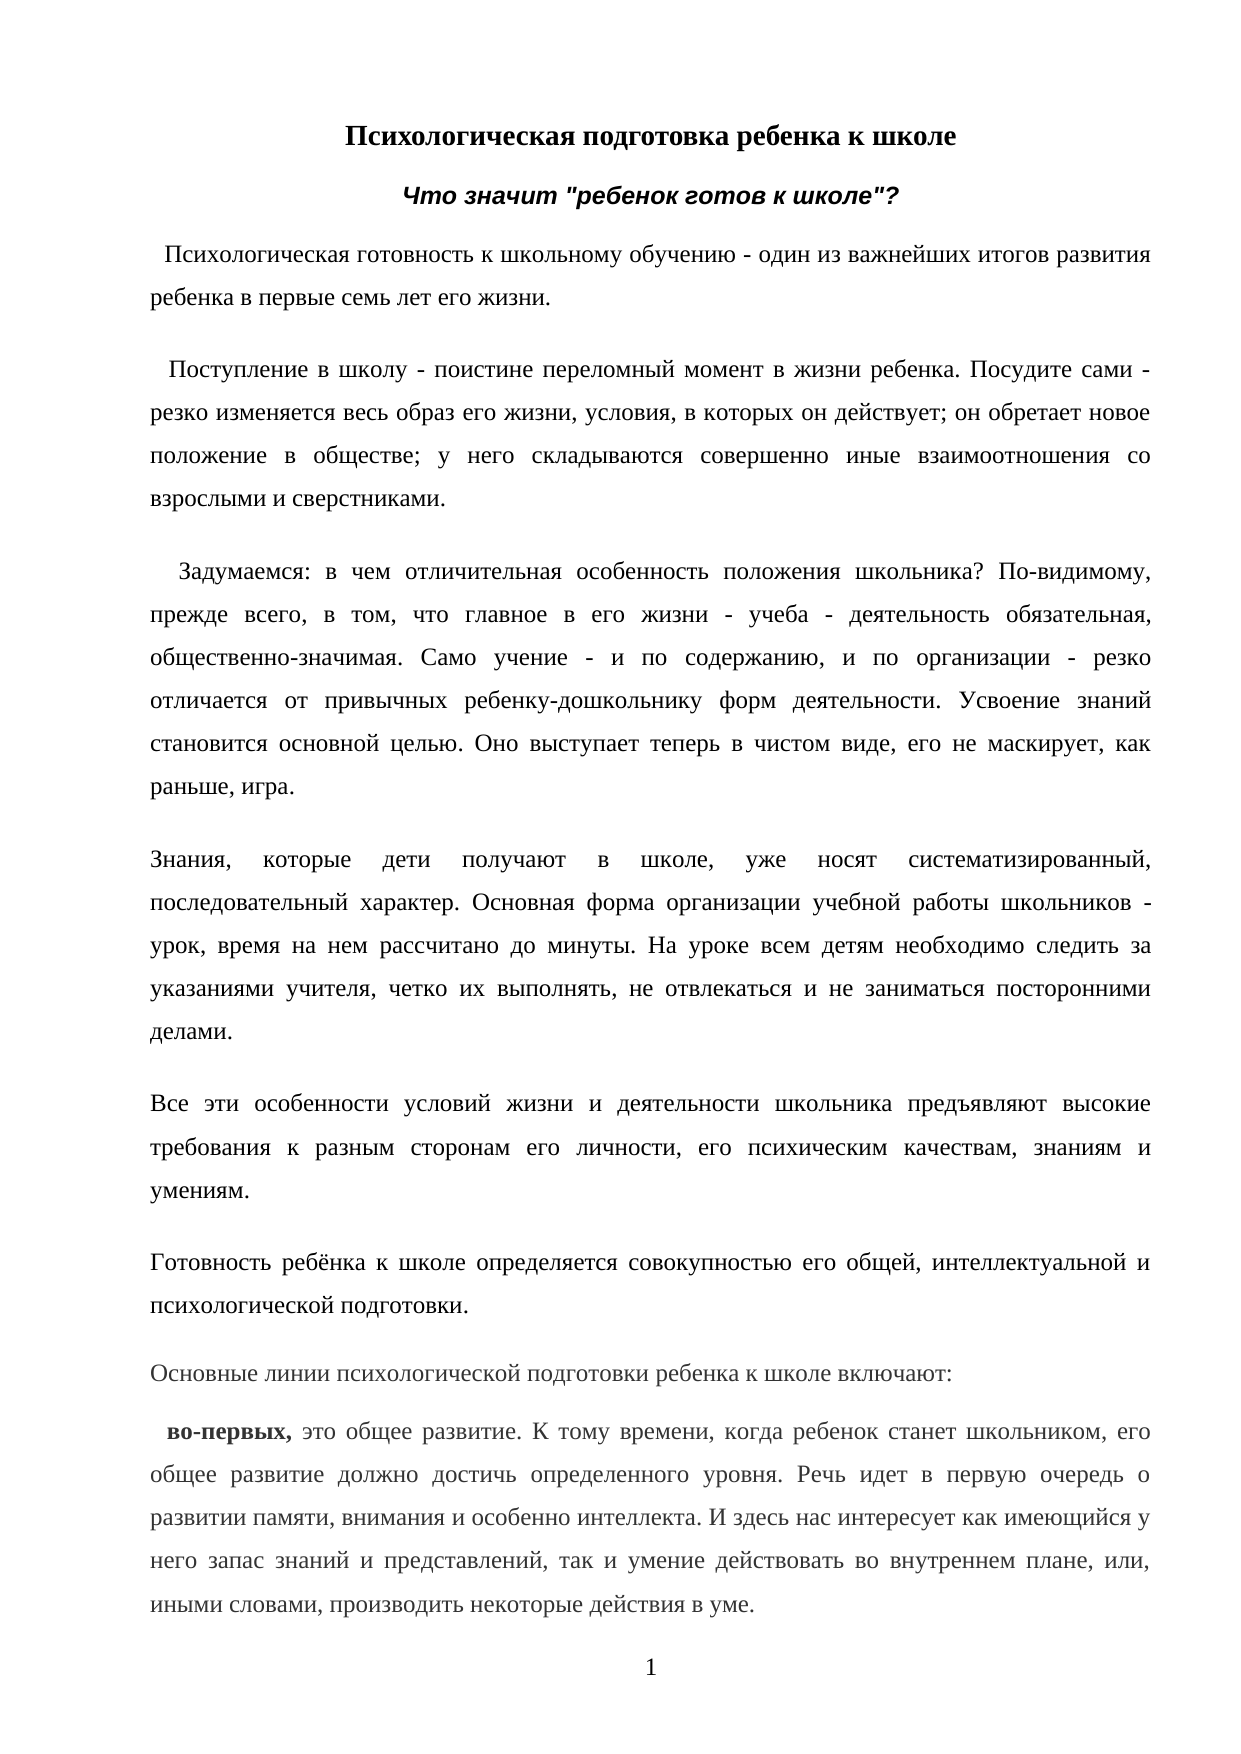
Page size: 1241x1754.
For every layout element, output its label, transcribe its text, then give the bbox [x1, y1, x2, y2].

text Все эти особенности условий жизни и деятельности школьника предъявляют высокие требования к разным сторонам его личности, его психическим качествам, знаниям и умениям. [150, 1088, 1152, 1203]
text Готовность ребёнка к школе определяется совокупностью его общей, интеллектуальной и психологической подготовки. [150, 1247, 1152, 1319]
text Знания, которые дети получают в школе, уже носят систематизированный, последовательный характер. Основная форма организации учебной работы школьников - урок, время на нем рассчитано до минуты. На уроке всем детям необходимо следить за указаниями учителя, четко их выполнять, не отвлекаться и не заниматься посторонними делами. [150, 844, 1152, 1045]
text Психологическая готовность к школьному обучению - один из важнейших итогов развития ребенка в первые семь лет его жизни. [150, 239, 1152, 311]
text Основные линии психологической подготовки ребенка к школе включают: [150, 1358, 1152, 1387]
text Поступление в школу - поистине переломный момент в жизни ребенка. Посудите сами - резко изменяется весь образ его жизни, условия, в которых он действует; он обретает новое положение в обществе; у него складываются совершенно иные взаимоотношения со взрослыми и сверстниками. [150, 354, 1152, 512]
text во-первых, это общее развитие. К тому времени, когда ребенок станет школьником, его общее развитие должно достичь определенного уровня. Речь идет в первую очередь о развитии памяти, внимания и особенно интеллекта. И здесь нас интересует как имеющийся у него запас знаний и представлений, так и умение действовать во внутреннем плане, или, иными словами, производить некоторые действия в уме. [150, 1416, 1152, 1617]
text Задумаемся: в чем отличительная особенность положения школьника? По-видимому, прежде всего, в том, что главное в его жизни - учеба - деятельность обязательная, общественно-значимая. Само учение - и по содержанию, и по организации - резко отличается от привычных ребенку-дошкольнику форм деятельности. Усвоение знаний становится основной целью. Оно выступает теперь в чистом виде, его не маскирует, как раньше, игра. [150, 556, 1152, 800]
subtitle Психологическая подготовка ребенка к школе [150, 118, 1152, 152]
subtitle Что значит "ребенок готов к школе"? [150, 181, 1152, 209]
